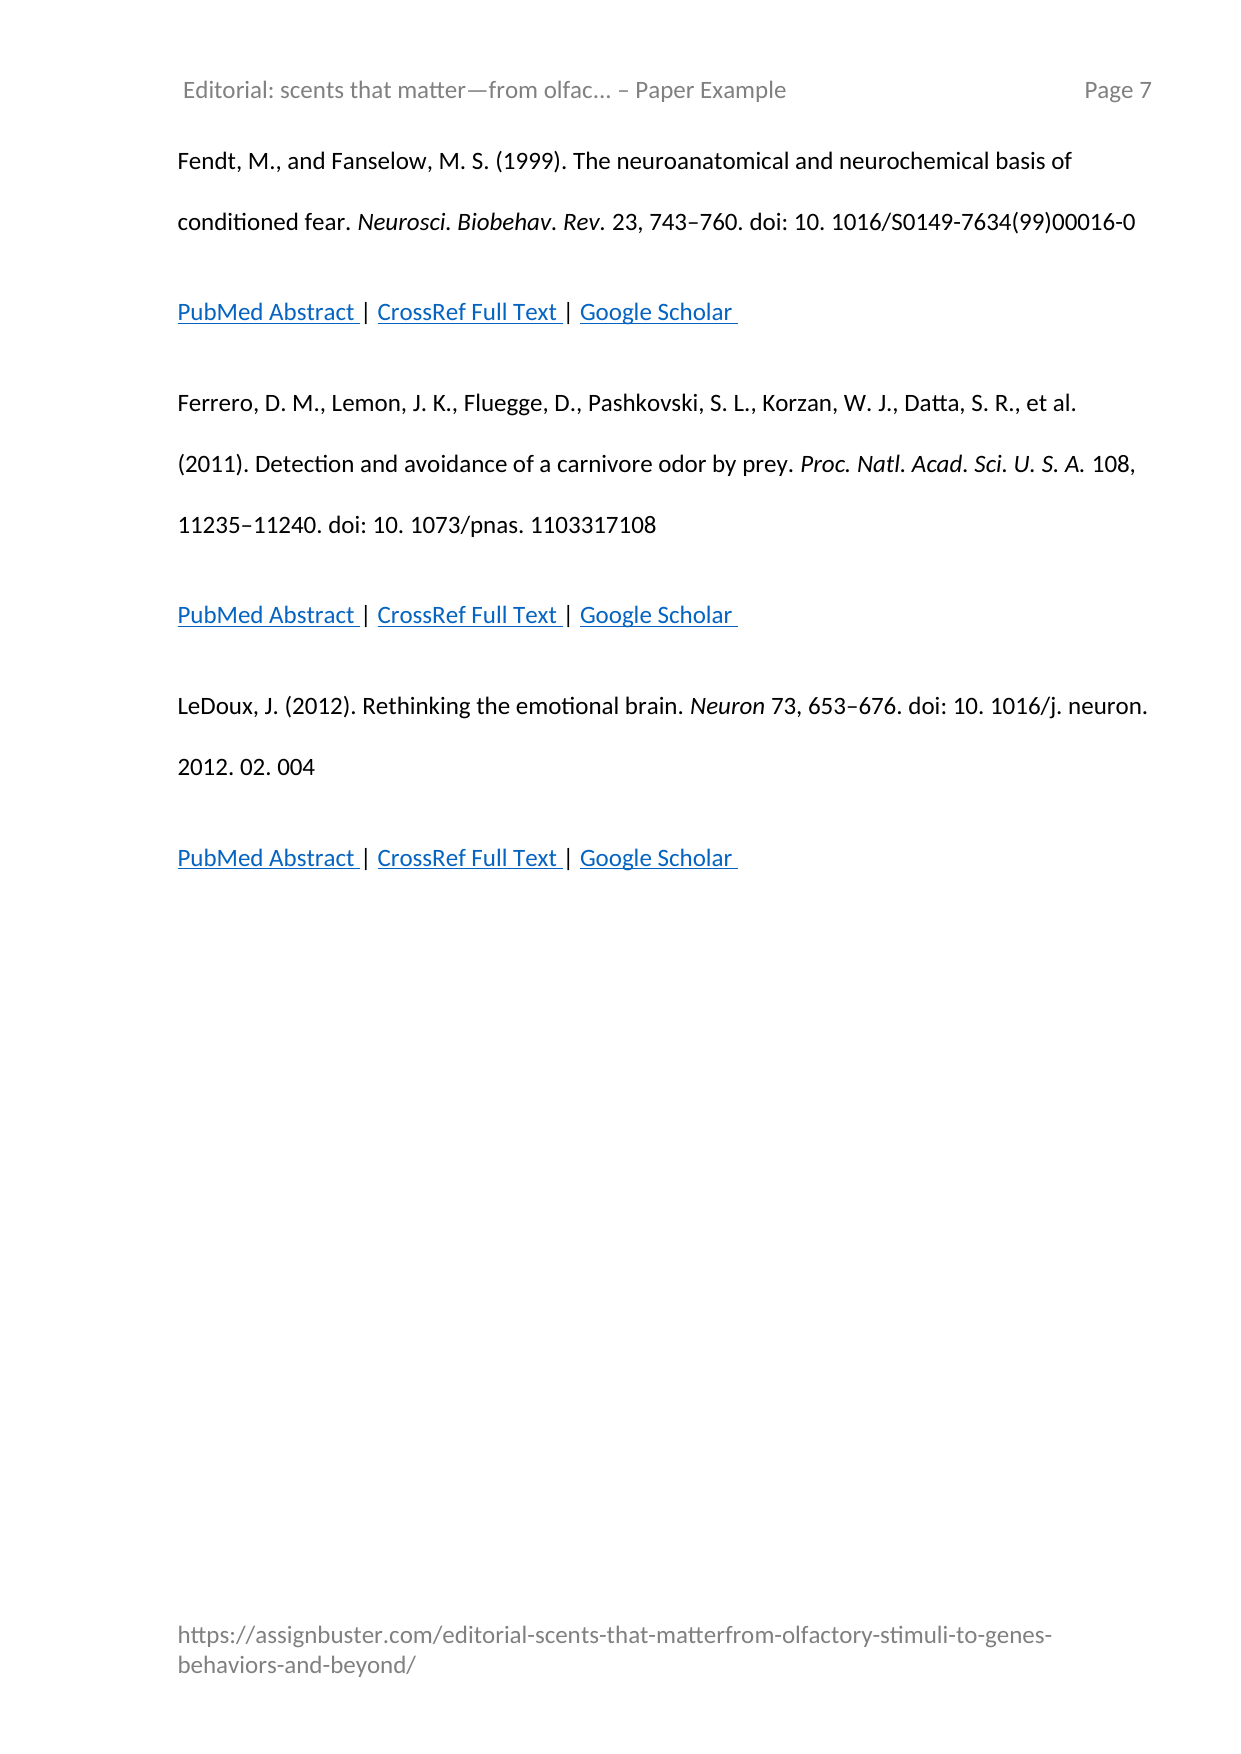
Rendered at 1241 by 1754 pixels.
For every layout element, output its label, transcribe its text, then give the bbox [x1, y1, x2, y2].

text PubMed Abstract | CrossRef Full Text | Google Scholar [177, 842, 1152, 872]
text PubMed Abstract | CrossRef Full Text | Google Scholar [177, 600, 1152, 630]
text LeDoux, J. (2012). Rethinking the emotional brain. Neuron 73, 653–676. doi: 10. 1016/j. neuron. 2012. 02. 004 [177, 690, 1152, 782]
text PubMed Abstract | CrossRef Full Text | Google Scholar [177, 297, 1152, 327]
text Fendt, M., and Fanselow, M. S. (1999). The neuroanatomical and neurochemical basis of conditioned fear. Neurosci. Biobehav. Rev. 23, 743–760. doi: 10. 1016/S0149-7634(99)00016-0 [177, 145, 1152, 237]
text Ferrero, D. M., Lemon, J. K., Fluegge, D., Pashkovski, S. L., Korzan, W. J., Datta, S. R., et al. (2011). Detection and avoidance of a carnivore odor by prey. Proc. Natl. Acad. Sci. U. S. A. 108, 11235–11240. doi: 10. 1073/pnas. 1103317108 [177, 387, 1152, 540]
